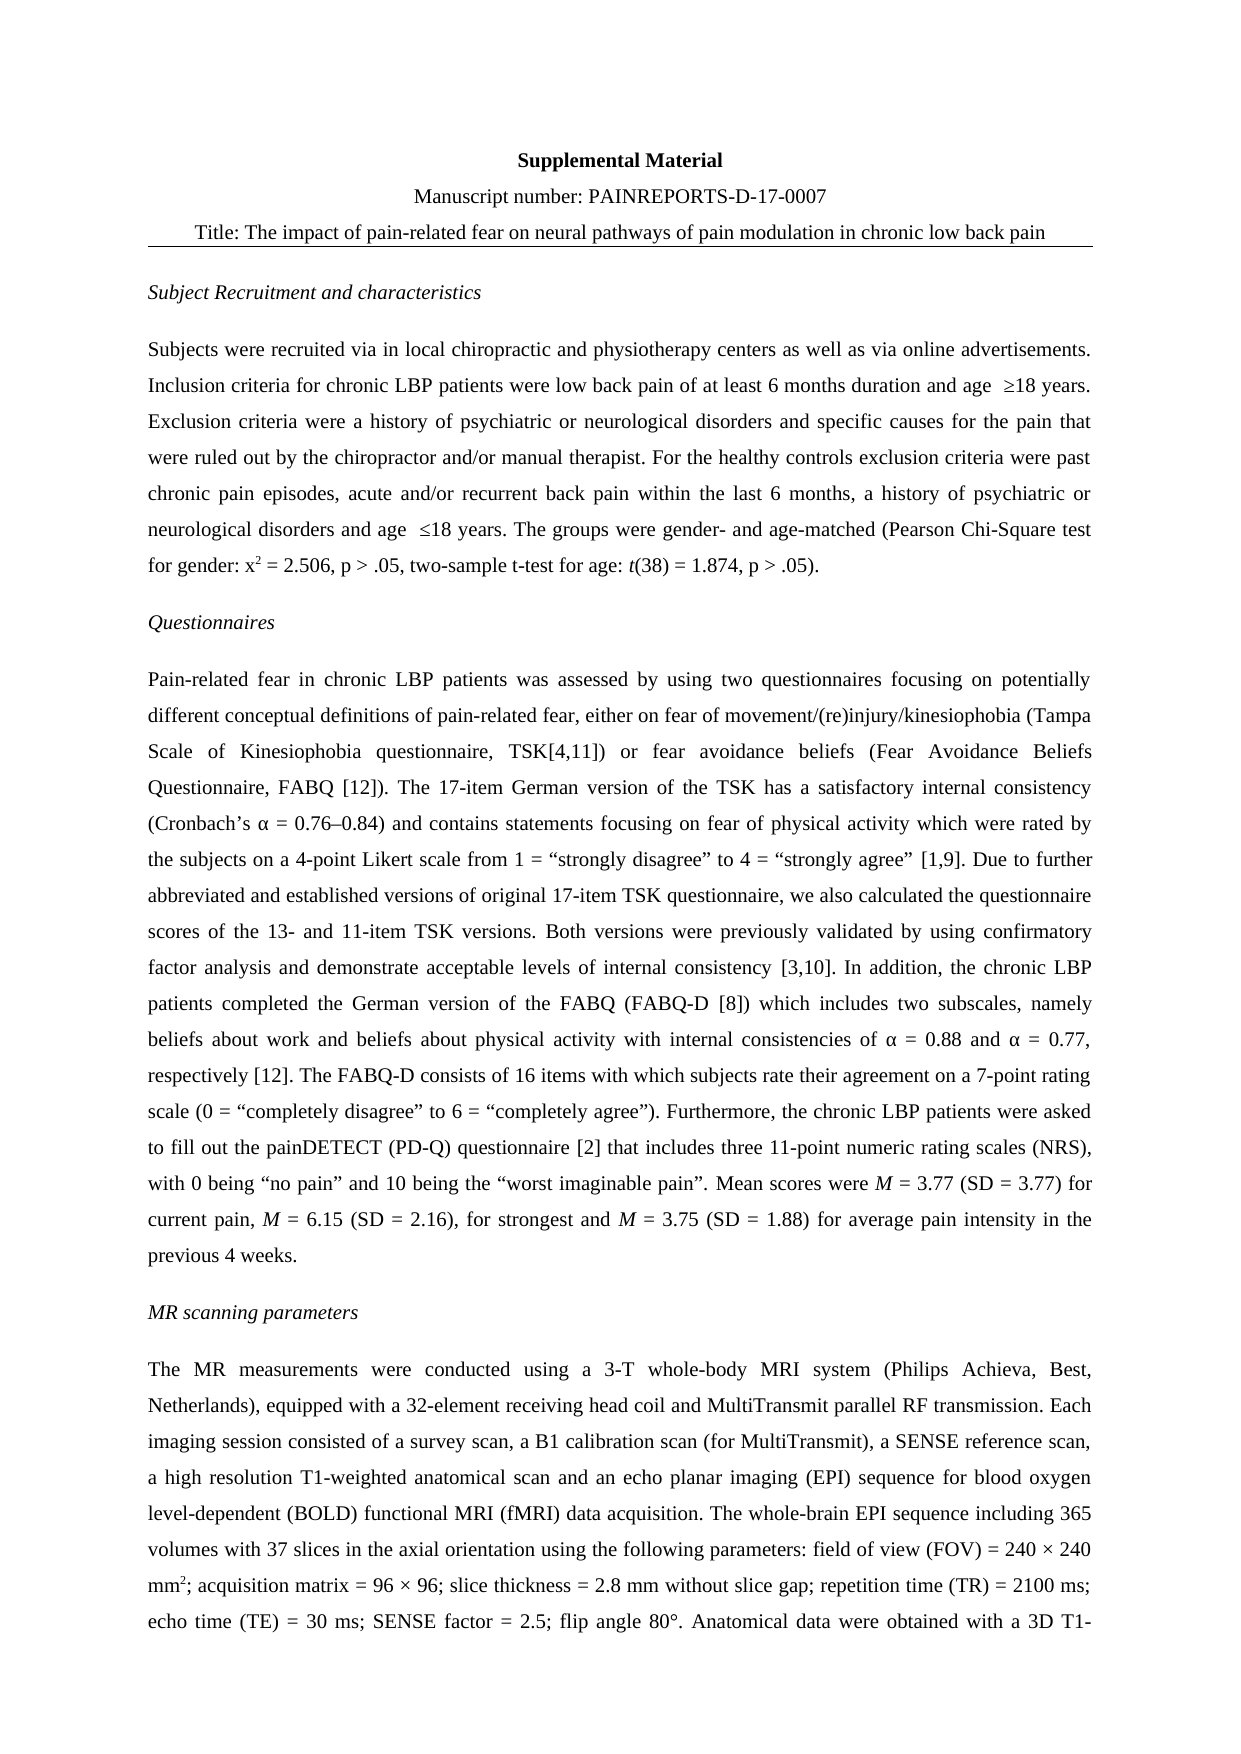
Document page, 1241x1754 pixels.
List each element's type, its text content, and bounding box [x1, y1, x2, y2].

text Pain-related fear in chronic LBP patients was assessed by using two questionnaires focusing on potentially different conceptual definitions of pain-related fear, either on fear of movement/(re)injury/kinesiophobia (Tampa Scale of Kinesiophobia questionnaire, TSK[4,11]) or fear avoidance beliefs (Fear Avoidance Beliefs Questionnaire, FABQ [12]). The 17-item German version of the TSK has a satisfactory internal consistency (Cronbach’s α = 0.76–0.84) and contains statements focusing on fear of physical activity which were rated by the subjects on a 4-point Likert scale from 1 = “strongly disagree” to 4 = “strongly agree” [1,9]. Due to further abbreviated and established versions of original 17-item TSK questionnaire, we also calculated the questionnaire scores of the 13- and 11-item TSK versions. Both versions were previously validated by using confirmatory factor analysis and demonstrate acceptable levels of internal consistency [3,10]. In addition, the chronic LBP patients completed the German version of the FABQ (FABQ-D [8]) which includes two subscales, namely beliefs about work and beliefs about physical activity with internal consistencies of α = 0.88 and α = 0.77, respectively [12]. The FABQ-D consists of 16 items with which subjects rate their agreement on a 7-point rating scale (0 = “completely disagree” to 6 = “completely agree”). Furthermore, the chronic LBP patients were asked to fill out the painDETECT (PD-Q) questionnaire [2] that includes three 11-point numeric rating scales (NRS), with 0 being “no pain” and 10 being the “worst imaginable pain”. Mean scores were M = 3.77 (SD = 3.77) for current pain, M = 6.15 (SD = 2.16), for strongest and M = 3.75 (SD = 1.88) for average pain intensity in the previous 4 weeks. [148, 667, 1093, 1267]
text Subjects were recruited via in local chiropractic and physiotherapy centers as well as via online advertisements. Inclusion criteria for chronic LBP patients were low back pain of at least 6 months duration and age ≥18 years. Exclusion criteria were a history of psychiatric or neurological disorders and specific causes for the pain that were ruled out by the chiropractor and/or manual therapist. For the healthy controls exclusion criteria were past chronic pain episodes, acute and/or recurrent back pain within the last 6 months, a history of psychiatric or neurological disorders and age ≤18 years. The groups were gender- and age-matched (Pearson Chi-Square test for gender: x2 = 2.506, p > .05, two-sample t-test for age: t(38) = 1.874, p > .05). [148, 337, 1093, 577]
text Supplemental Material Manuscript number: PAINREPORTS-D-17-0007 Title: The impact of pain-related fear on neural pathways of pain modulation in chronic low back pain [148, 148, 1093, 246]
text Questionnaires [148, 610, 1093, 634]
text Subject Recruitment and characteristics [148, 280, 1093, 304]
text MR scanning parameters [148, 1300, 1093, 1324]
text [148, 1357, 1093, 1633]
